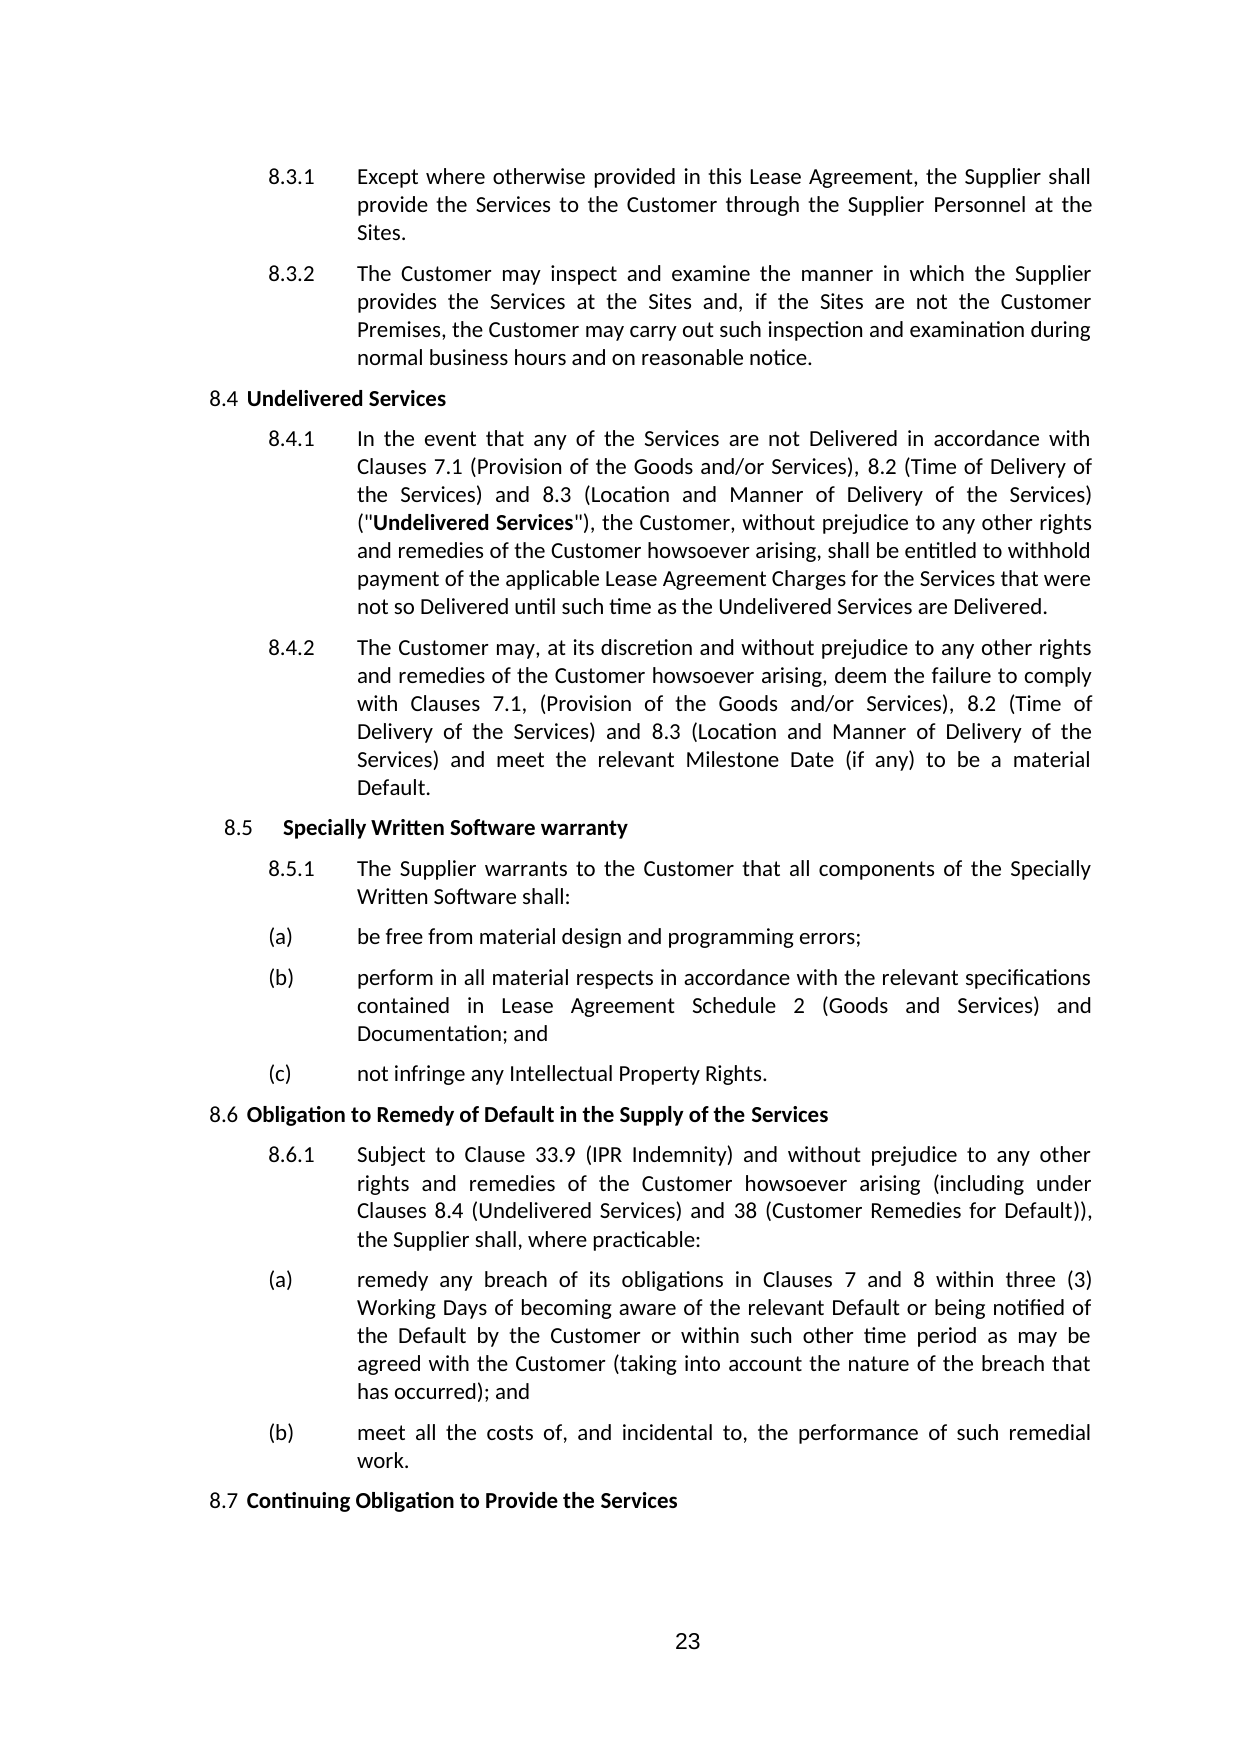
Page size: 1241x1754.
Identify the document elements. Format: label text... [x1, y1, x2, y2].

text The Customer may inspect and examine the manner in which the Supplier provides the Services at the Sites and, if the Sites are not the Customer Premises, the Customer may carry out such inspection and examination during normal business hours and on reasonable notice. [268, 259, 1093, 371]
subtitle Continuing Obligation to Provide the Services [209, 1486, 1093, 1514]
text The Customer may, at its discretion and without prejudice to any other rights and remedies of the Customer howsoever arising, deem the failure to comply with Clauses 7.1, (Provision of the Goods and/or Services), 8.2 (Time of Delivery of the Services) and 8.3 (Location and Manner of Delivery of the Services) and meet the relevant Milestone Date (if any) to be a material Default. [268, 633, 1093, 801]
text meet all the costs of, and incidental to, the performance of such remedial work. [268, 1418, 1093, 1474]
subtitle Obligation to Remedy of Default in the Supply of the Services [209, 1100, 1093, 1128]
text perform in all material respects in accordance with the relevant specifications contained in Lease Agreement Schedule 2 (Goods and Services) and Documentation; and [268, 963, 1093, 1047]
text In the event that any of the Services are not Delivered in accordance with Clauses 7.1 (Provision of the Goods and/or Services), 8.2 (Time of Delivery of the Services) and 8.3 (Location and Manner of Delivery of the Services) ("Undelivered Services"), the Customer, without prejudice to any other rights and remedies of the Customer howsoever arising, shall be entitled to withhold payment of the applicable Lease Agreement Charges for the Services that were not so Delivered until such time as the Undelivered Services are Delivered. [268, 424, 1093, 620]
text The Supplier warrants to the Customer that all components of the Specially Written Software shall: [268, 854, 1093, 910]
text not infringe any Intellectual Property Rights. [268, 1059, 1093, 1088]
subtitle Undelivered Services [209, 384, 1093, 412]
text Subject to Clause 33.9 (IPR Indemnity) and without prejudice to any other rights and remedies of the Customer howsoever arising (including under Clauses 8.4 (Undelivered Services) and 38 (Customer Remedies for Default)), the Supplier shall, where practicable: [268, 1141, 1093, 1253]
text remedy any breach of its obligations in Clauses 7 and 8 within three (3) Working Days of becoming aware of the relevant Default or being notified of the Default by the Customer or within such other time period as may be agreed with the Customer (taking into account the nature of the breach that has occurred); and [268, 1265, 1093, 1405]
text be free from material design and programming errors; [268, 922, 1093, 951]
subtitle Specially Written Software warranty [224, 813, 1093, 841]
text Except where otherwise provided in this Lease Agreement, the Supplier shall provide the Services to the Customer through the Supplier Personnel at the Sites. [268, 162, 1093, 247]
